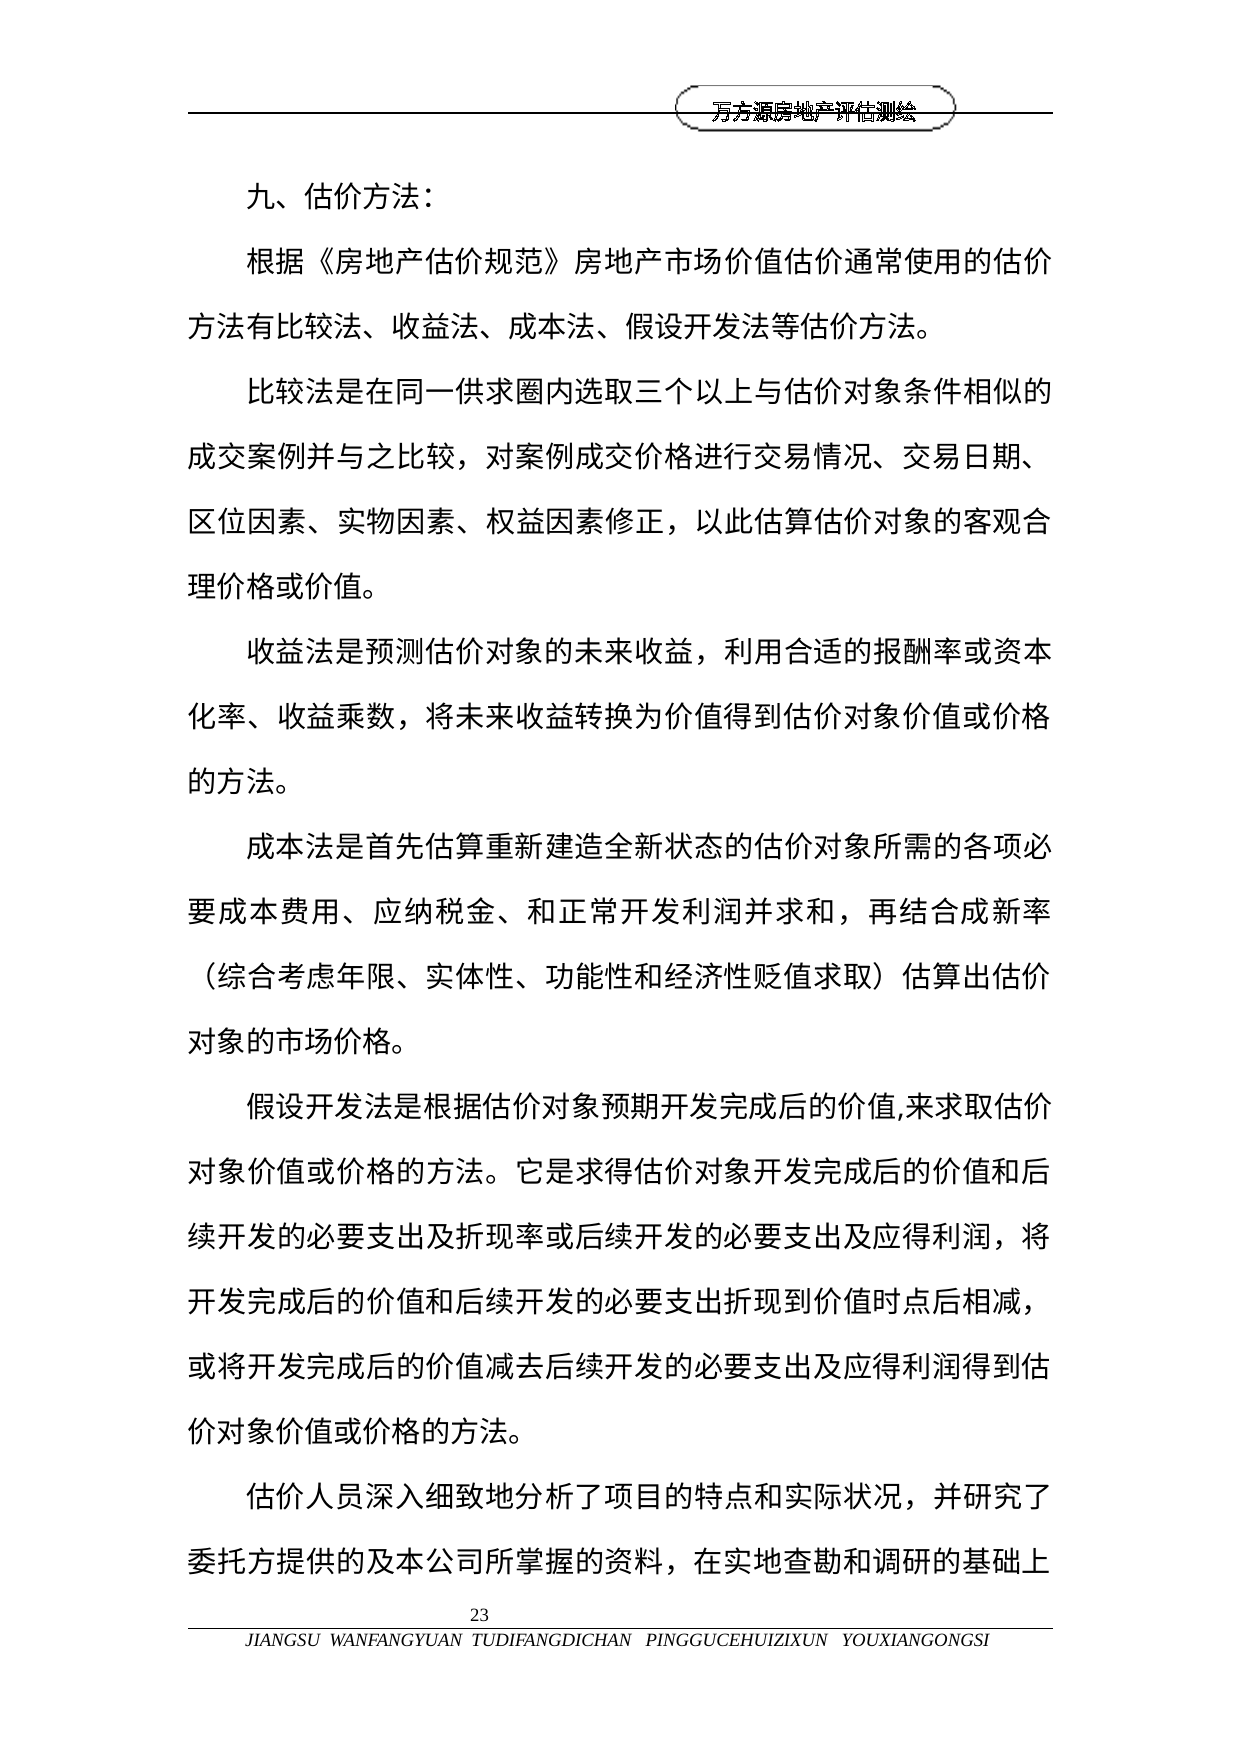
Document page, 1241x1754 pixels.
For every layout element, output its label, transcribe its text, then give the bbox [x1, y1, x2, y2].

text 根据《房地产估价规范》房地产市场价值估价通常使用的估价方法有比较法、收益法、成本法、假设开发法等估价方法。 [187, 227, 1053, 357]
picture [675, 85, 958, 112]
list 估价方法： [187, 162, 1053, 227]
picture [675, 114, 958, 134]
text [187, 1462, 1053, 1592]
text 比较法是在同一供求圈内选取三个以上与估价对象条件相似的成交案例并与之比较，对案例成交价格进行交易情况、交易日期、区位因素、实物因素、权益因素修正，以此估算估价对象的客观合理价格或价值。 [187, 357, 1053, 617]
text 收益法是预测估价对象的未来收益，利用合适的报酬率或资本化率、收益乘数，将未来收益转换为价值得到估价对象价值或价格的方法。 [187, 617, 1053, 812]
text 假设开发法是根据估价对象预期开发完成后的价值,来求取估价对象价值或价格的方法。它是求得估价对象开发完成后的价值和后续开发的必要支出及折现率或后续开发的必要支出及应得利润，将开发完成后的价值和后续开发的必要支出折现到价值时点后相减，或将开发完成后的价值减去后续开发的必要支出及应得利润得到估价对象价值或价格的方法。 [187, 1072, 1053, 1462]
text 成本法是首先估算重新建造全新状态的估价对象所需的各项必要成本费用、应纳税金、和正常开发利润并求和，再结合成新率（综合考虑年限、实体性、功能性和经济性贬值求取）估算出估价对象的市场价格。 [187, 812, 1053, 1072]
